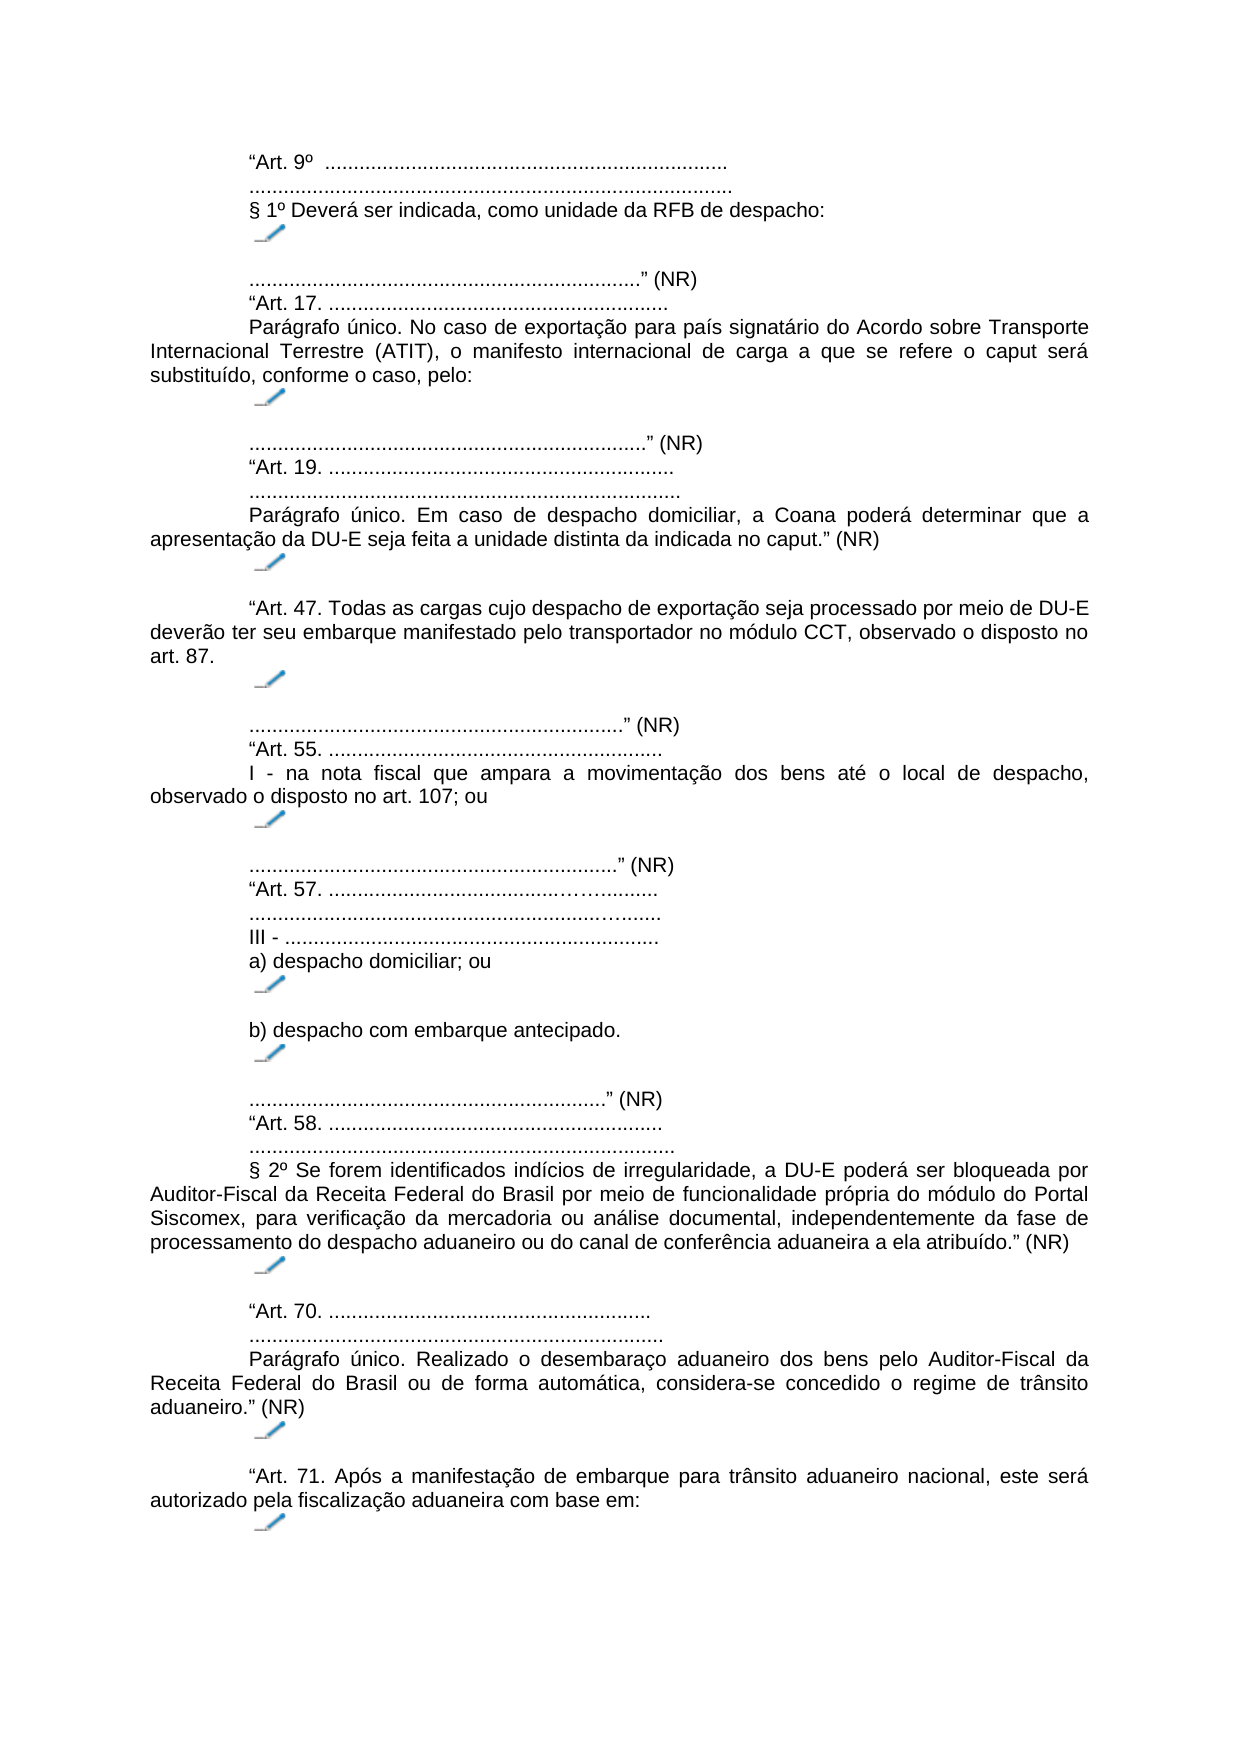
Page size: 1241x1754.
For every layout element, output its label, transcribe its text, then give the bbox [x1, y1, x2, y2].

text b) despacho com embarque antecipado. [150, 1018, 1090, 1042]
text “Art. 19. ............................................................ [150, 455, 1090, 479]
text .....................................................................” (NR) [150, 431, 1090, 455]
text “Art. 58. .......................................................... [150, 1110, 1090, 1134]
picture [254, 670, 286, 688]
text ....................................................................” (NR) [150, 267, 1090, 291]
text ........................................................................... [150, 479, 1090, 503]
text a) despacho domiciliar; ou [150, 949, 1090, 973]
text .............................................................…....... [150, 901, 1090, 925]
picture [254, 1513, 286, 1531]
picture [254, 224, 286, 242]
picture [254, 1421, 286, 1439]
text “Art. 9º ...................................................................... [150, 150, 1090, 174]
text § 2º Se forem identificados indícios de irregularidade, a DU-E poderá ser bloqueada por Auditor-Fiscal da Receita Federal do Brasil por meio de funcionalidade própria do módulo do Portal Siscomex, para verificação da mercadoria ou análise documental, independentemente da fase de processamento do despacho aduaneiro ou do canal de conferência aduaneira a ela atribuído.” (NR) [150, 1158, 1090, 1254]
text III - ................................................................. [150, 925, 1090, 949]
text .................................................................................... [150, 174, 1090, 198]
text Parágrafo único. No caso de exportação para país signatário do Acordo sobre Transporte Internacional Terrestre (ATIT), o manifesto internacional de carga a que se refere o caput será substituído, conforme o caso, pelo: [150, 314, 1090, 386]
text .......................................................................... [150, 1134, 1090, 1158]
picture [254, 1044, 286, 1062]
text § 1º Deverá ser indicada, como unidade da RFB de despacho: [150, 198, 1090, 222]
text ................................................................” (NR) [150, 853, 1090, 877]
text ..............................................................” (NR) [150, 1086, 1090, 1110]
text .................................................................” (NR) [150, 712, 1090, 736]
text “Art. 47. Todas as cargas cujo despacho de exportação seja processado por meio de DU-E deverão ter seu embarque manifestado pelo transportador no módulo CCT, observado o disposto no art. 87. [150, 596, 1090, 668]
picture [254, 975, 286, 993]
picture [254, 810, 286, 828]
text “Art. 17. ........................................................... [150, 291, 1090, 314]
text “Art. 57. ........................................…….......... [150, 877, 1090, 901]
text Parágrafo único. Realizado o desembaraço aduaneiro dos bens pelo Auditor-Fiscal da Receita Federal do Brasil ou de forma automática, considera-se concedido o regime de trânsito aduaneiro.” (NR) [150, 1347, 1090, 1419]
text “Art. 70. ........................................................ [150, 1299, 1090, 1323]
text “Art. 71. Após a manifestação de embarque para trânsito aduaneiro nacional, este será autorizado pela fiscalização aduaneira com base em: [150, 1463, 1090, 1511]
picture [254, 553, 286, 571]
picture [254, 1256, 286, 1274]
text Parágrafo único. Em caso de despacho domiciliar, a Coana poderá determinar que a apresentação da DU-E seja feita a unidade distinta da indicada no caput.” (NR) [150, 503, 1090, 551]
text ........................................................................ [150, 1323, 1090, 1347]
text “Art. 55. .......................................................... [150, 736, 1090, 760]
picture [254, 388, 286, 406]
text I - na nota fiscal que ampara a movimentação dos bens até o local de despacho, observado o disposto no art. 107; ou [150, 760, 1090, 808]
